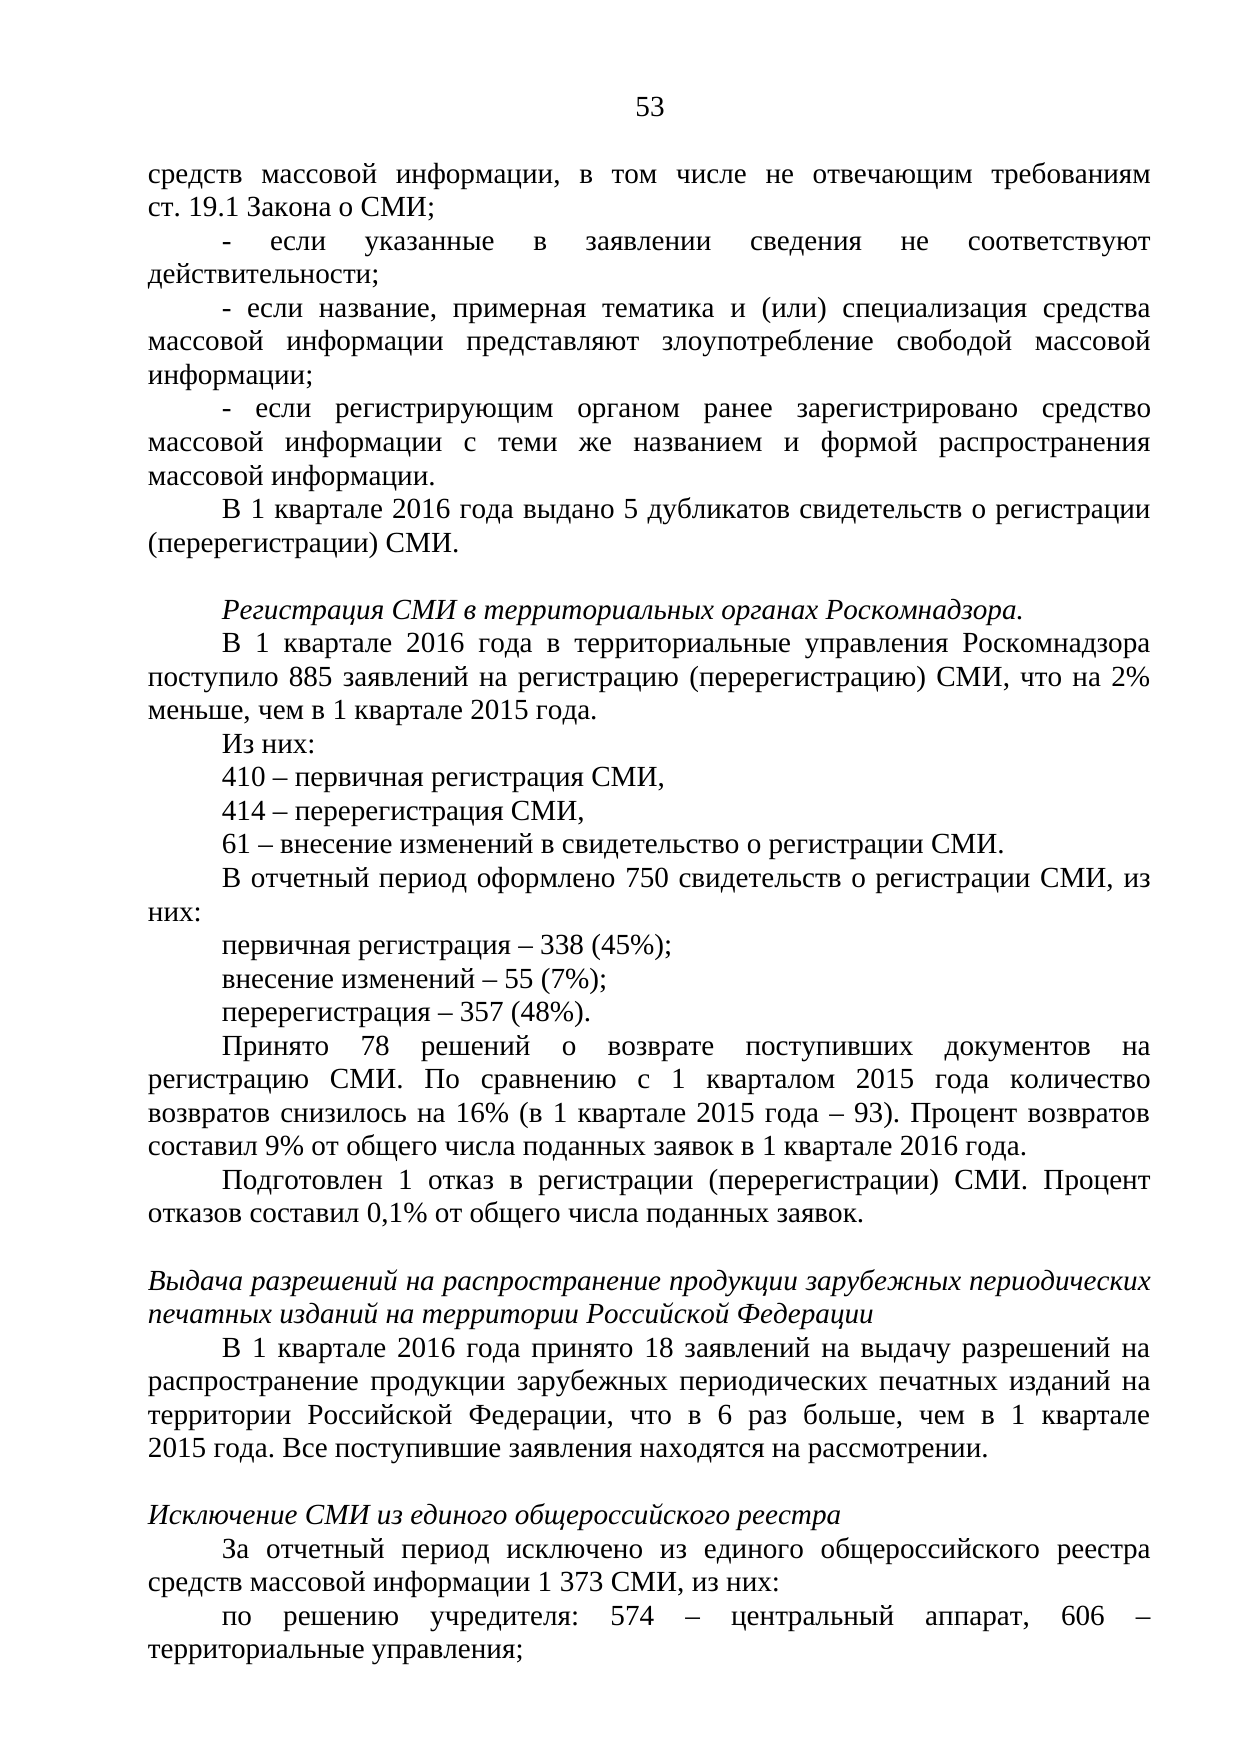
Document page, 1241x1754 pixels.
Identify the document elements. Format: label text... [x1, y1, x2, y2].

text - если название, примерная тематика и (или) специализация средства массовой информации представляют злоупотребление свободой массовой информации; [148, 290, 1152, 391]
text Принято 78 решений о возврате поступивших документов на регистрацию СМИ. По сравнению с 1 кварталом 2015 года количество возвратов снизилось на 16% (в 1 квартале 2015 года – 93). Процент возвратов составил 9% от общего числа поданных заявок в 1 квартале 2016 года. [148, 1028, 1152, 1162]
text перерегистрация – 357 (48%). [148, 994, 1152, 1028]
text За отчетный период исключено из единого общероссийского реестра средств массовой информации 1 373 СМИ, из них: [148, 1531, 1152, 1598]
text Регистрация СМИ в территориальных органах Роскомнадзора. [148, 592, 1152, 625]
text 61 – внесение изменений в свидетельство о регистрации СМИ. [148, 827, 1152, 860]
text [148, 156, 1152, 223]
text В 1 квартале 2016 года в территориальные управления Роскомнадзора поступило 885 заявлений на регистрацию (перерегистрацию) СМИ, что на 2% меньше, чем в 1 квартале 2015 года. [148, 625, 1152, 726]
text 414 – перерегистрация СМИ, [148, 793, 1152, 827]
text по решению учредителя: 574 – центральный аппарат, 606 – территориальные управления; [148, 1598, 1152, 1665]
text Из них: [148, 726, 1152, 759]
text - если указанные в заявлении сведения не соответствуют действительности; [148, 223, 1152, 290]
subtitle Исключение СМИ из единого общероссийского реестра [148, 1497, 1152, 1531]
text В отчетный период оформлено 750 свидетельств о регистрации СМИ, из них: [148, 860, 1152, 927]
text В 1 квартале 2016 года принято 18 заявлений на выдачу разрешений на распространение продукции зарубежных периодических печатных изданий на территории Российской Федерации, что в 6 раз больше, чем в 1 квартале 2015 года. Все поступившие заявления находятся на рассмотрении. [148, 1330, 1152, 1464]
subtitle Выдача разрешений на распространение продукции зарубежных периодических печатных изданий на территории Российской Федерации [148, 1263, 1152, 1330]
text - если регистрирующим органом ранее зарегистрировано средство массовой информации с теми же названием и формой распространения массовой информации. [148, 391, 1152, 491]
text В 1 квартале 2016 года выдано 5 дубликатов свидетельств о регистрации (перерегистрации) СМИ. [148, 491, 1152, 558]
text внесение изменений – 55 (7%); [148, 961, 1152, 994]
text Подготовлен 1 отказ в регистрации (перерегистрации) СМИ. Процент отказов составил 0,1% от общего числа поданных заявок. [148, 1162, 1152, 1229]
text первичная регистрация – 338 (45%); [148, 927, 1152, 961]
text 410 – первичная регистрация СМИ, [148, 759, 1152, 793]
